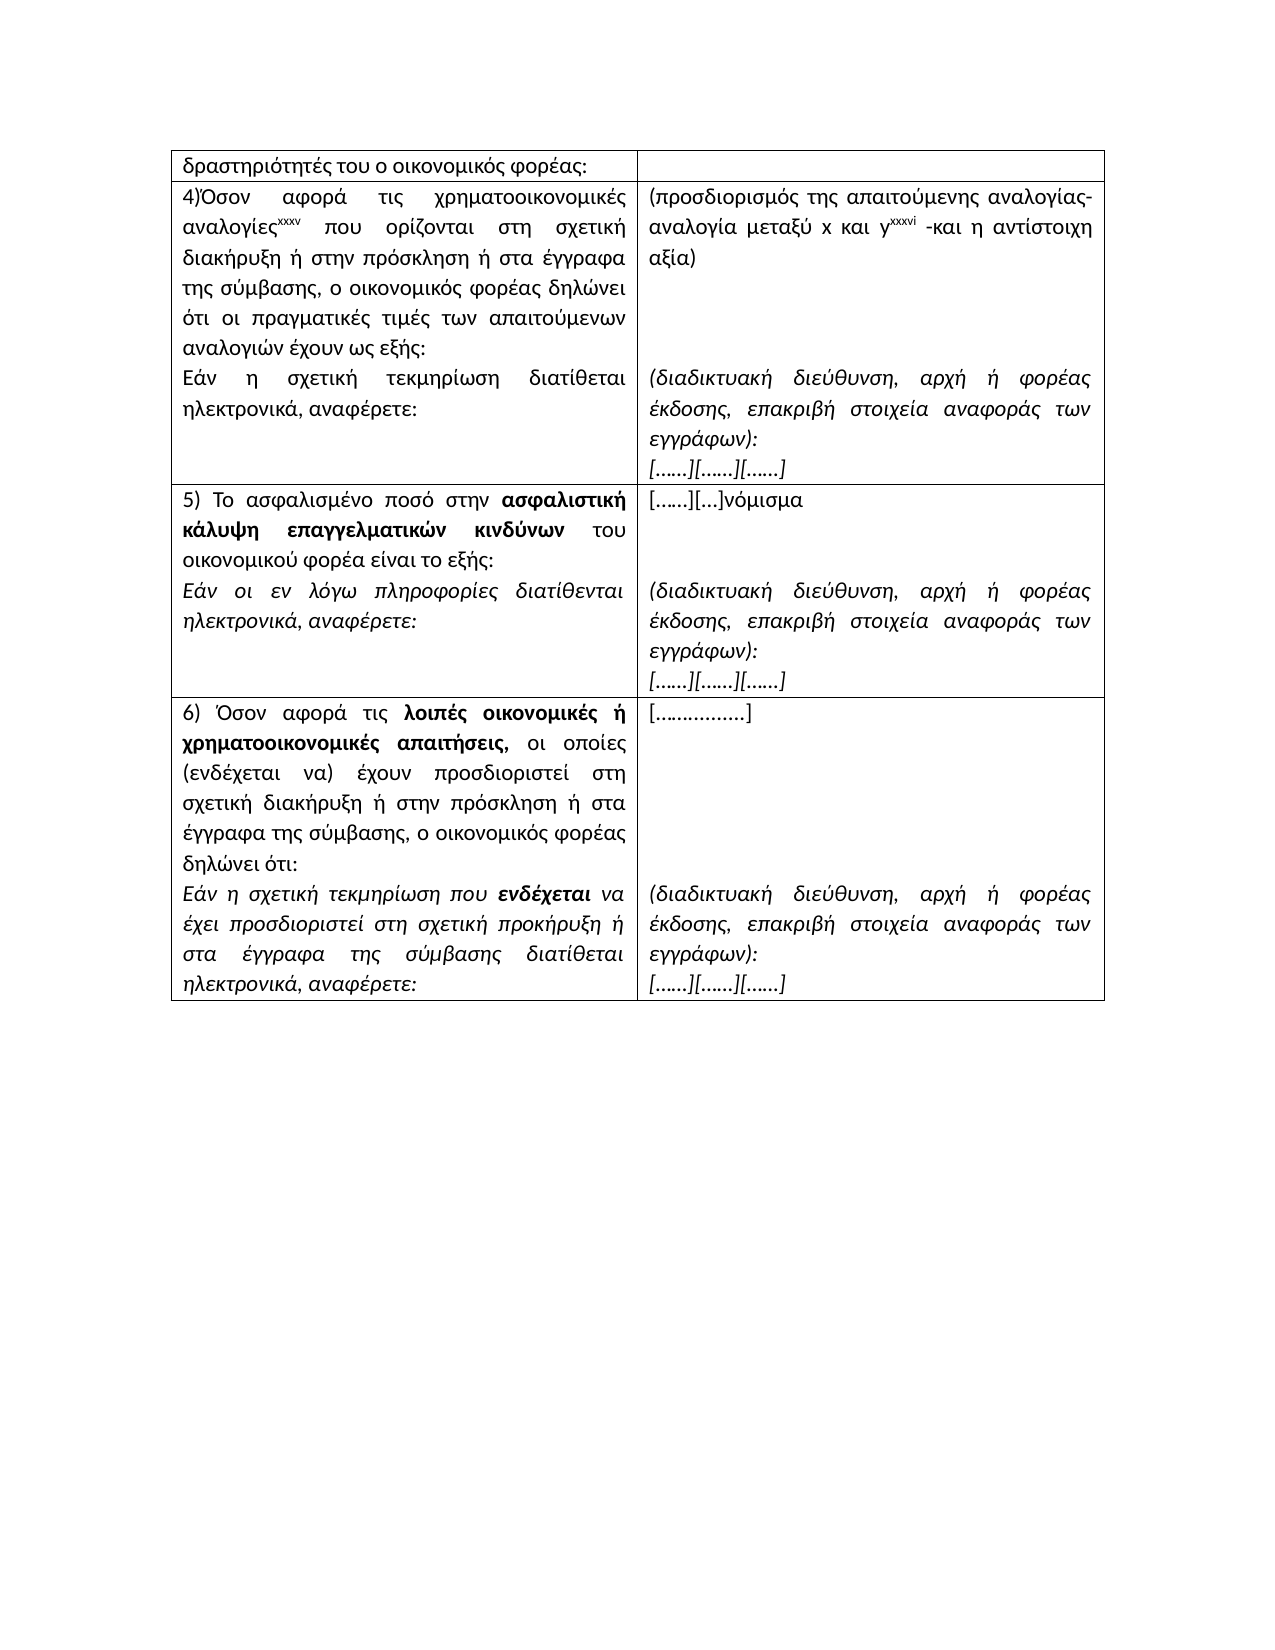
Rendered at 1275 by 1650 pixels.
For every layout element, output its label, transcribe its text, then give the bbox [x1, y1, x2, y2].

table_cell [……][…]νόμισμα (διαδικτυακή διεύθυνση, αρχή ή φορέας έκδοσης, επακριβή στοιχεία αναφοράς των εγγράφων): [……][……][……] [638, 485, 1104, 697]
table_cell 5) Το ασφαλισμένο ποσό στην ασφαλιστική κάλυψη επαγγελματικών κινδύνων του οικονομικού φορέα είναι το εξής: Εάν οι εν λόγω πληροφορίες διατίθενται ηλεκτρονικά, αναφέρετε: [172, 485, 637, 697]
table_cell 6) Όσον αφορά τις λοιπές οικονομικές ή χρηματοοικονομικές απαιτήσεις, οι οποίες (ενδέχεται να) έχουν προσδιοριστεί στη σχετική διακήρυξη ή στην πρόσκληση ή στα έγγραφα της σύμβασης, ο οικονομικός φορέας δηλώνει ότι: Εάν η σχετική τεκμηρίωση που ενδέχεται να έχει προσδιοριστεί στη σχετική προκήρυξη ή στα έγγραφα της σύμβασης διατίθεται ηλεκτρονικά, αναφέρετε: [172, 698, 637, 999]
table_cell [638, 151, 1104, 181]
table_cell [172, 151, 637, 181]
table_cell 4)Όσον αφορά τις χρηματοοικονομικές αναλογίες που ορίζονται στη σχετική διακήρυξη ή στην πρόσκληση ή στα έγγραφα της σύμβασης, ο οικονομικός φορέας δηλώνει ότι οι πραγματικές τιμές των απαιτούμενων αναλογιών έχουν ως εξής: Εάν η σχετική τεκμηρίωση διατίθεται ηλεκτρονικά, αναφέρετε: [172, 182, 637, 484]
table_cell (προσδιορισμός της απαιτούμενης αναλογίας-αναλογία μεταξύ x και y -και η αντίστοιχη αξία) (διαδικτυακή διεύθυνση, αρχή ή φορέας έκδοσης, επακριβή στοιχεία αναφοράς των εγγράφων): [……][……][……] [638, 182, 1104, 484]
table_cell [……..........] (διαδικτυακή διεύθυνση, αρχή ή φορέας έκδοσης, επακριβή στοιχεία αναφοράς των εγγράφων): [……][……][……] [638, 698, 1104, 999]
